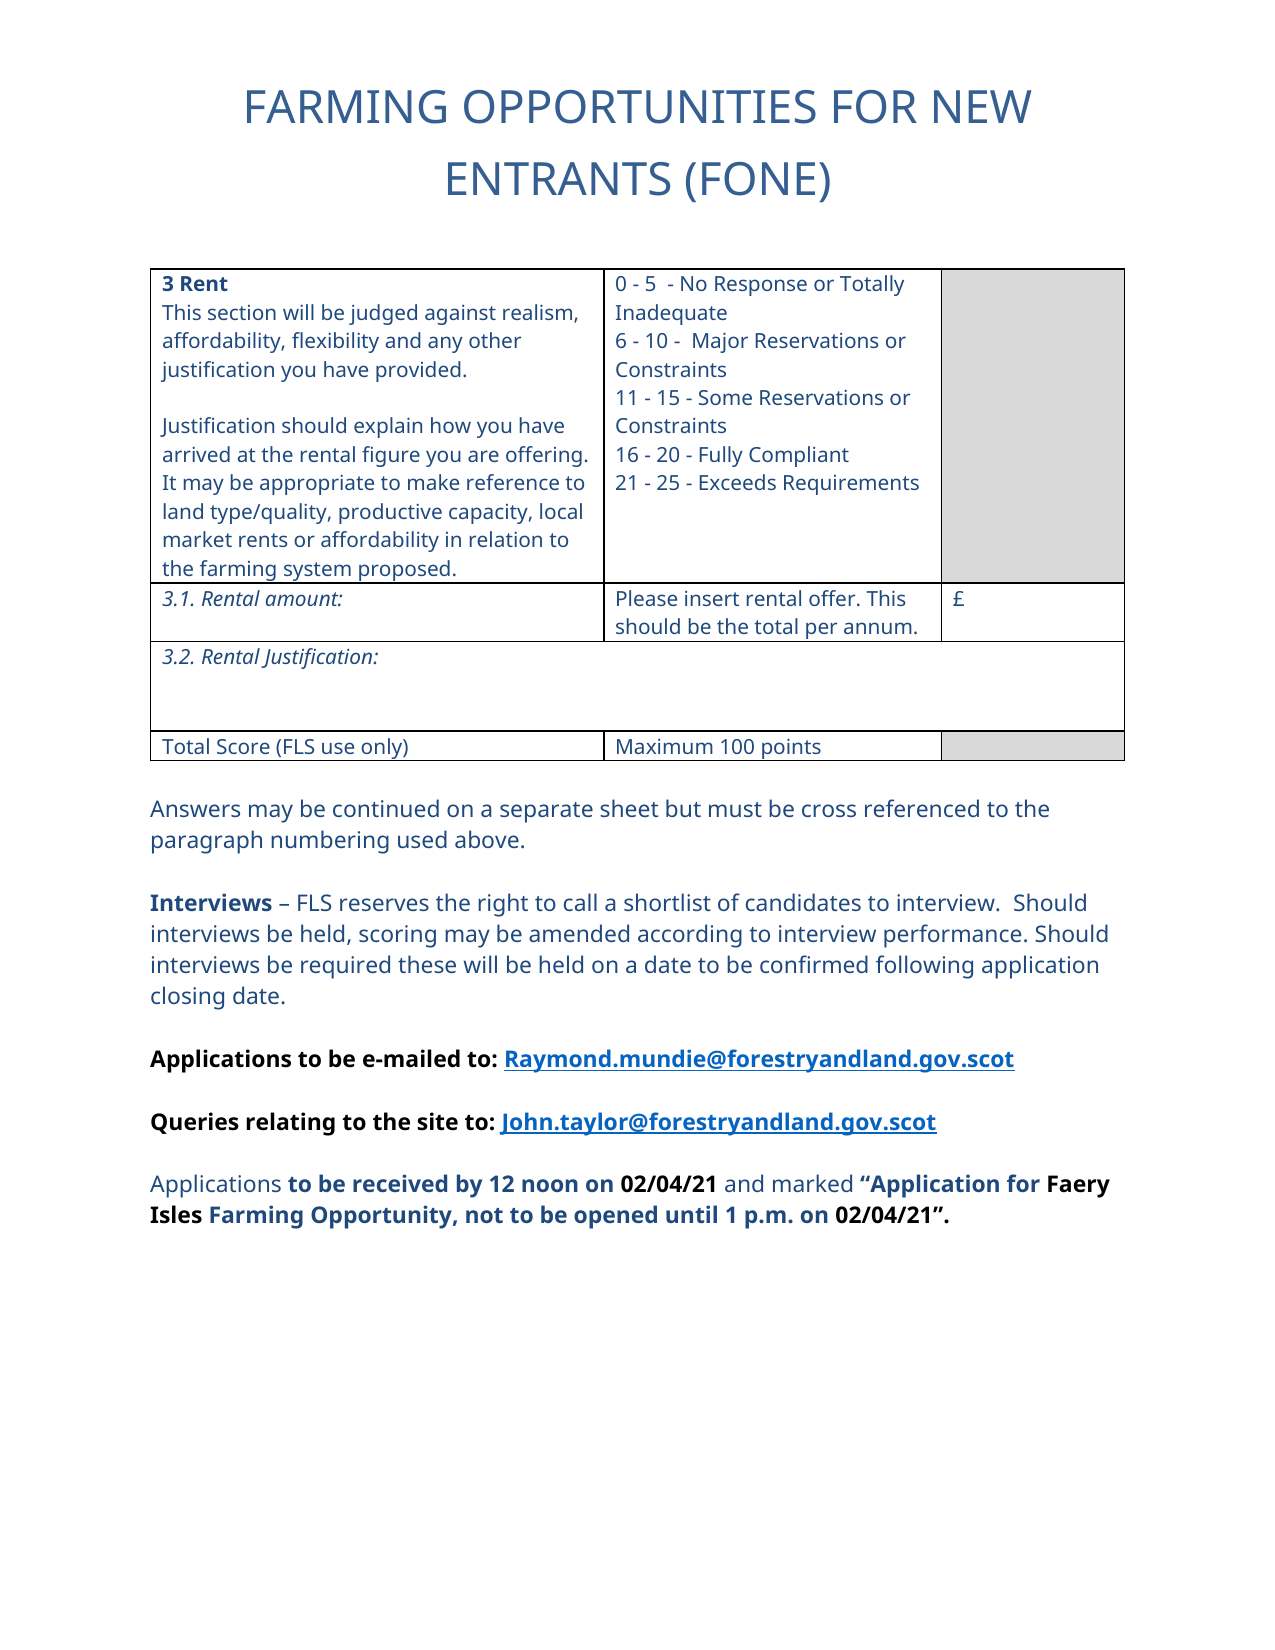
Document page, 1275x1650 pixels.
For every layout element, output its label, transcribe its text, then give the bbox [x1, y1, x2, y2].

table_cell 3.1. Rental amount: [151, 584, 603, 641]
table_cell 3 Rent This section will be judged against realism, affordability, flexibility and any other justification you have provided. Justification should explain how you have arrived at the rental figure you are offering. It may be appropriate to make reference to land type/quality, productive capacity, local market rents or affordability in relation to the farming system proposed. [151, 270, 603, 582]
table_cell £ [942, 584, 1124, 641]
text Interviews – FLS reserves the right to call a shortlist of candidates to interview. Should interviews be held, scoring may be amended according to interview performance. Should interviews be required these will be held on a date to be confirmed following application closing date. [150, 886, 1125, 1011]
table_cell [942, 270, 1124, 582]
table_cell Maximum 100 points [605, 732, 941, 760]
text Applications to be e-mailed to: Raymond.mundie@forestryandland.gov.scot [150, 1043, 1125, 1074]
table_cell Total Score (FLS use only) [151, 732, 603, 760]
table_cell Please insert rental offer. This should be the total per annum. [605, 584, 941, 641]
text Queries relating to the site to: John.taylor@forestryandland.gov.scot [150, 1105, 1125, 1136]
text Answers may be continued on a separate sheet but must be cross referenced to the paragraph numbering used above. [150, 793, 1125, 855]
table_cell [942, 732, 1124, 760]
text Applications to be received by 12 noon on 02/04/21 and marked “Application for Faery Isles Farming Opportunity, not to be opened until 1 p.m. on 02/04/21”. [150, 1168, 1125, 1230]
table_cell 3.2. Rental Justification: [151, 642, 1124, 730]
